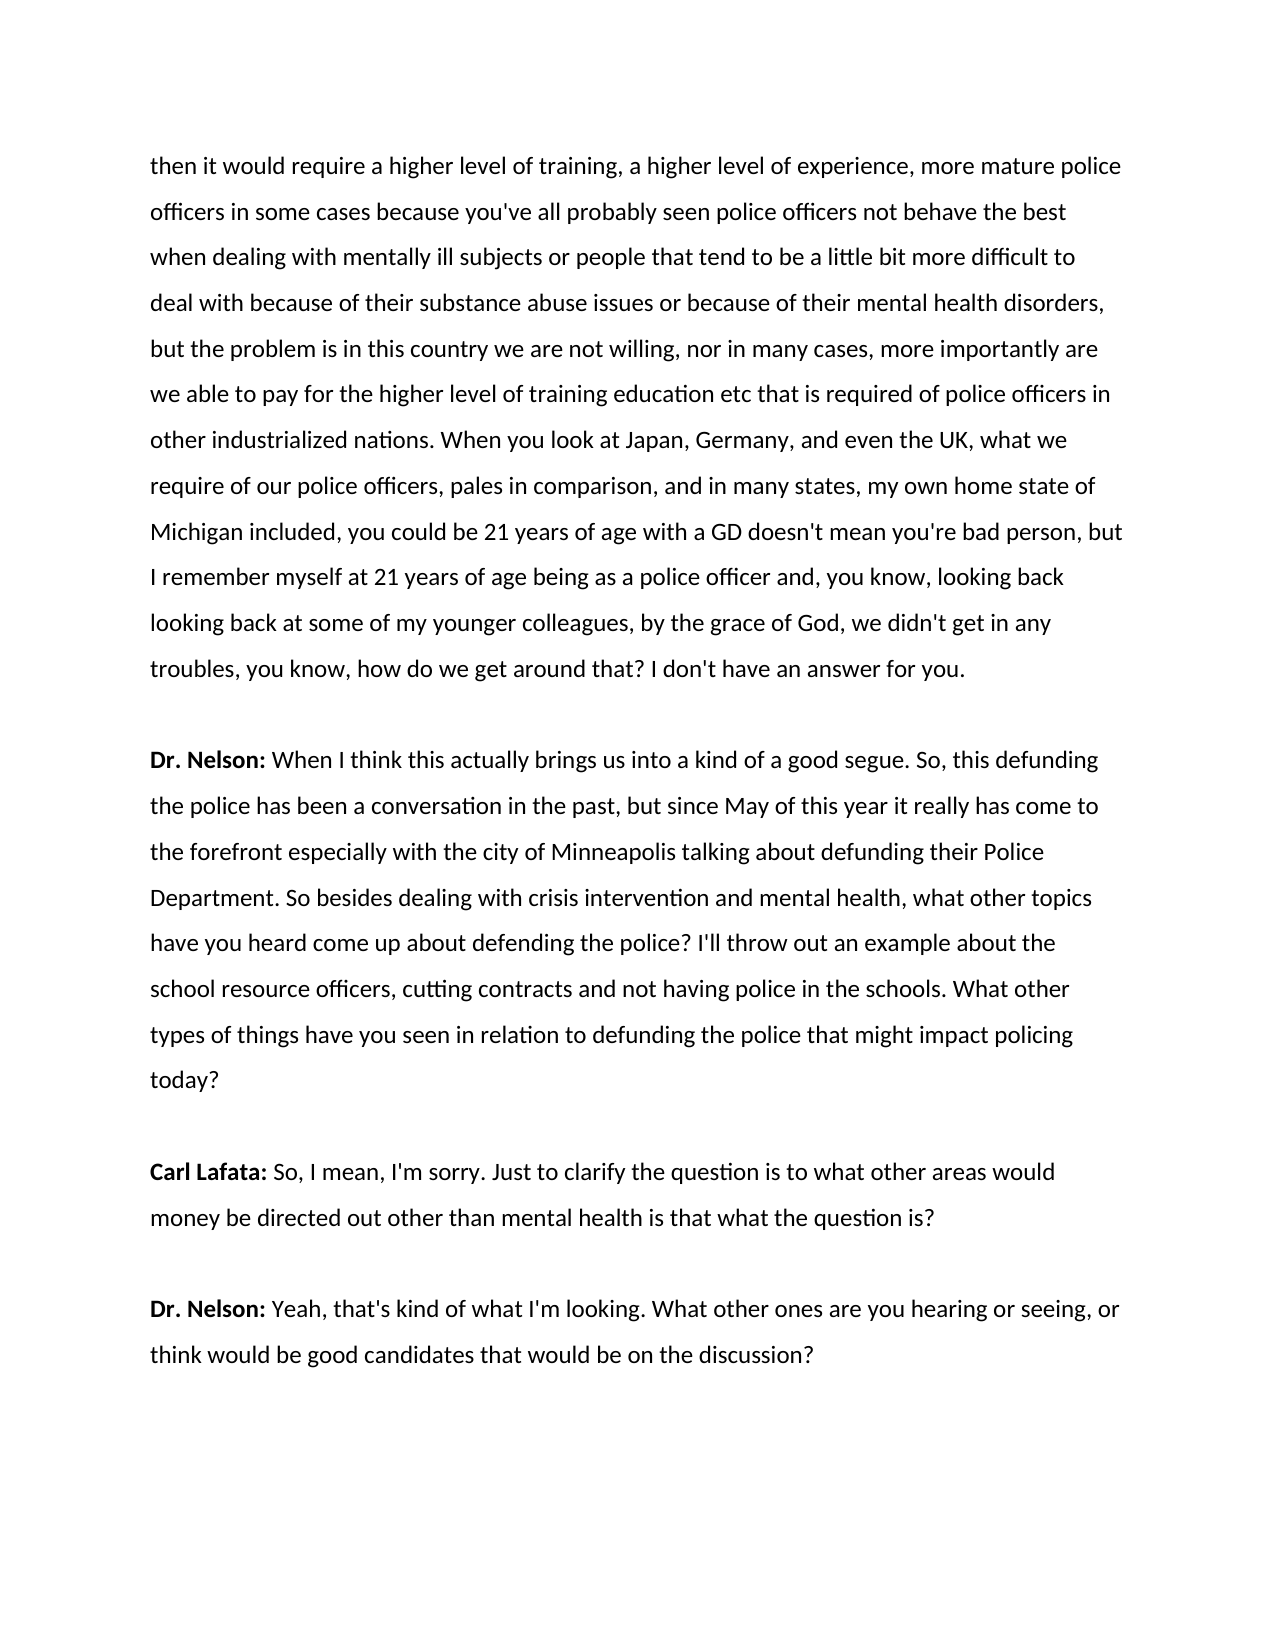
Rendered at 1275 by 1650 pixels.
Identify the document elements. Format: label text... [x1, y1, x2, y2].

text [150, 150, 1125, 683]
text Dr. Nelson: Yeah, that's kind of what I'm looking. What other ones are you hearing or seeing, or think would be good candidates that would be on the discussion? [150, 1293, 1125, 1369]
text Carl Lafata: So, I mean, I'm sorry. Just to clarify the question is to what other areas would money be directed out other than mental health is that what the question is? [150, 1156, 1125, 1232]
text Dr. Nelson: When I think this actually brings us into a kind of a good segue. So, this defunding the police has been a conversation in the past, but since May of this year it really has come to the forefront especially with the city of Minneapolis talking about defunding their Police Department. So besides dealing with crisis intervention and mental health, what other topics have you heard come up about defending the police? I'll throw out an example about the school resource officers, cutting contracts and not having police in the schools. What other types of things have you seen in relation to defunding the police that might impact policing today? [150, 744, 1125, 1095]
